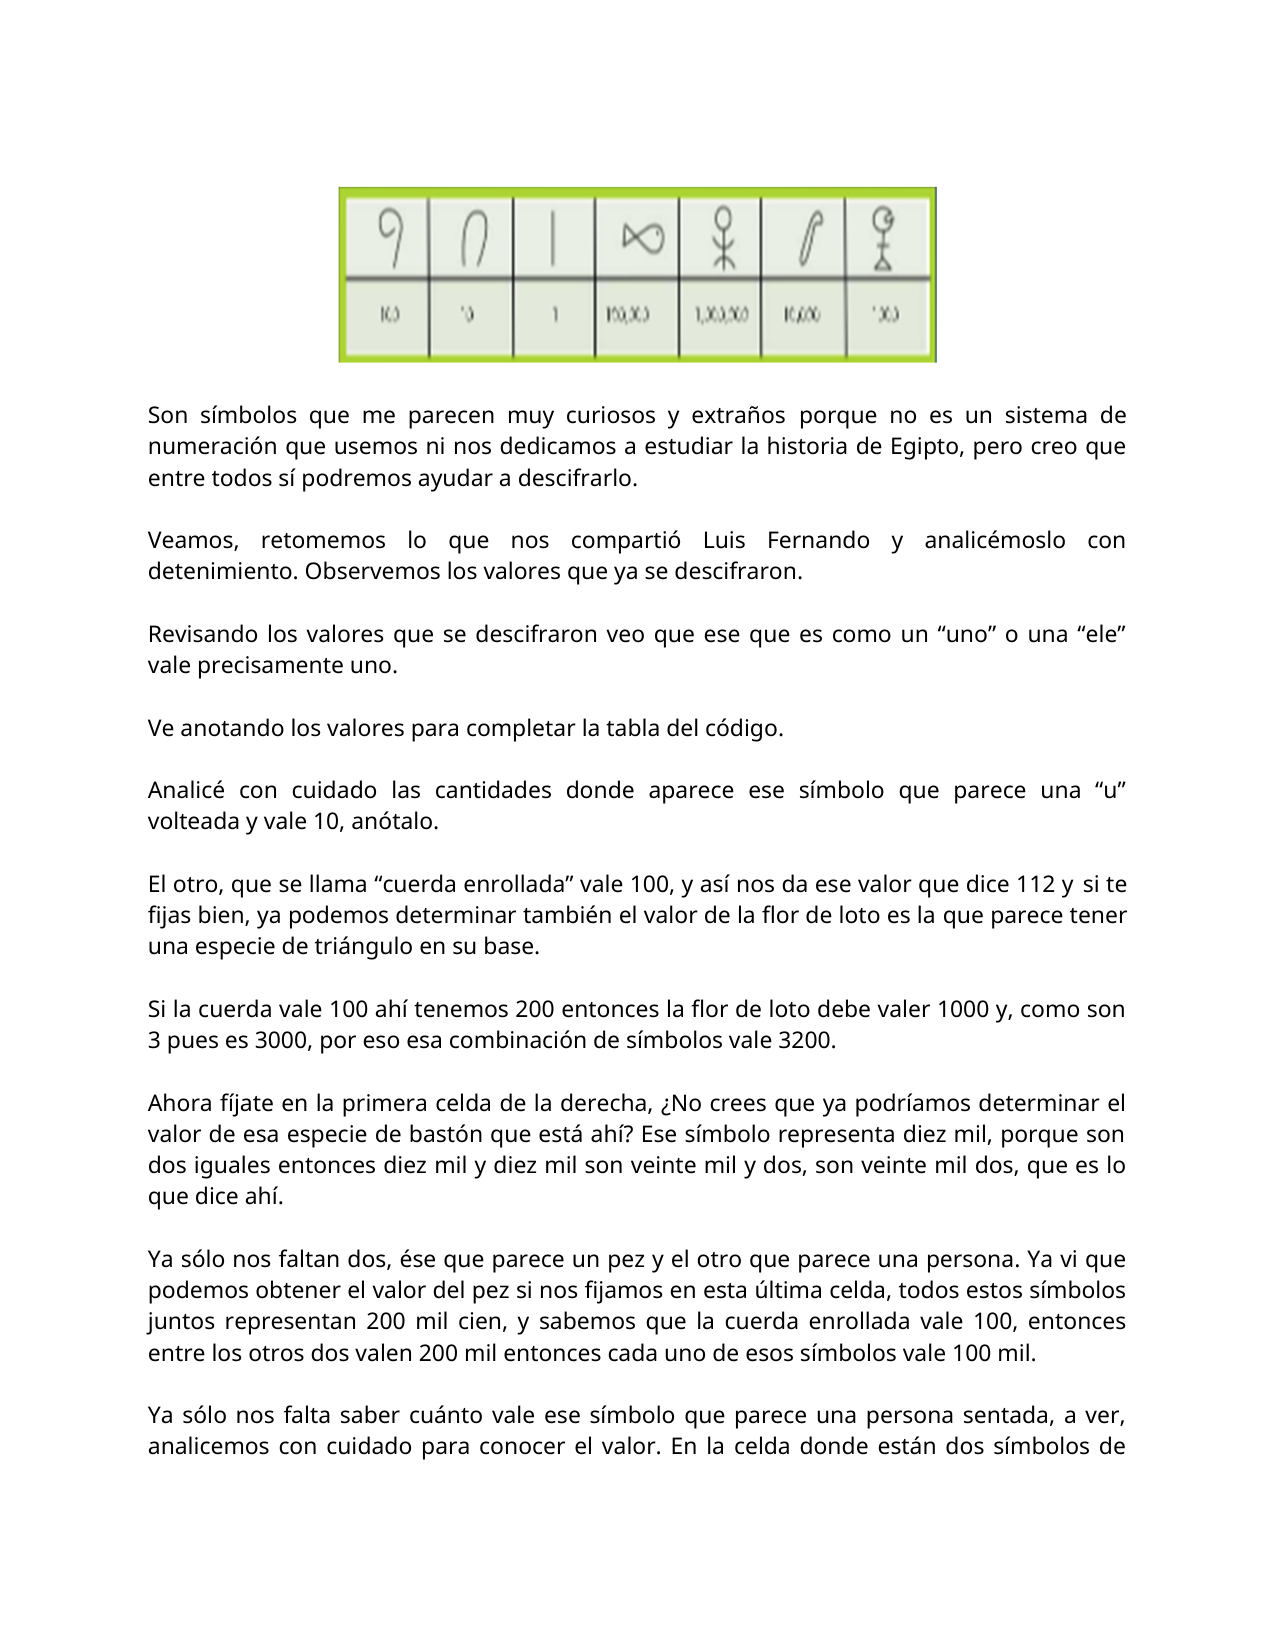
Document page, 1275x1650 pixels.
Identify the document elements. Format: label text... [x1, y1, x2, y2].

text Veamos, retomemos lo que nos compartió Luis Fernando y analicémoslo con detenimiento. Observemos los valores que ya se descifraron. [148, 524, 1127, 587]
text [148, 1399, 1127, 1462]
text El otro, que se llama “cuerda enrollada” vale 100, y así nos da ese valor que dice 112 y si te fijas bien, ya podemos determinar también el valor de la flor de loto es la que parece tener una especie de triángulo en su base. [148, 868, 1127, 962]
text Ya sólo nos faltan dos, ése que parece un pez y el otro que parece una persona. Ya vi que podemos obtener el valor del pez si nos fijamos en esta última celda, todos estos símbolos juntos representan 200 mil cien, y sabemos que la cuerda enrollada vale 100, entonces entre los otros dos valen 200 mil entonces cada uno de esos símbolos vale 100 mil. [148, 1243, 1127, 1368]
text Ahora fíjate en la primera celda de la derecha, ¿No crees que ya podríamos determinar el valor de esa especie de bastón que está ahí? Ese símbolo representa diez mil, porque son dos iguales entonces diez mil y diez mil son veinte mil y dos, son veinte mil dos, que es lo que dice ahí. [148, 1087, 1127, 1212]
picture [333, 177, 942, 368]
text Analicé con cuidado las cantidades donde aparece ese símbolo que parece una “u” volteada y vale 10, anótalo. [148, 774, 1127, 837]
text Ve anotando los valores para completar la tabla del código. [148, 712, 1127, 743]
text Son símbolos que me parecen muy curiosos y extraños porque no es un sistema de numeración que usemos ni nos dedicamos a estudiar la historia de Egipto, pero creo que entre todos sí podremos ayudar a descifrarlo. [148, 399, 1127, 493]
text Revisando los valores que se descifraron veo que ese que es como un “uno” o una “ele” vale precisamente uno. [148, 618, 1127, 680]
text Si la cuerda vale 100 ahí tenemos 200 entonces la flor de loto debe valer 1000 y, como son 3 pues es 3000, por eso esa combinación de símbolos vale 3200. [148, 993, 1127, 1055]
